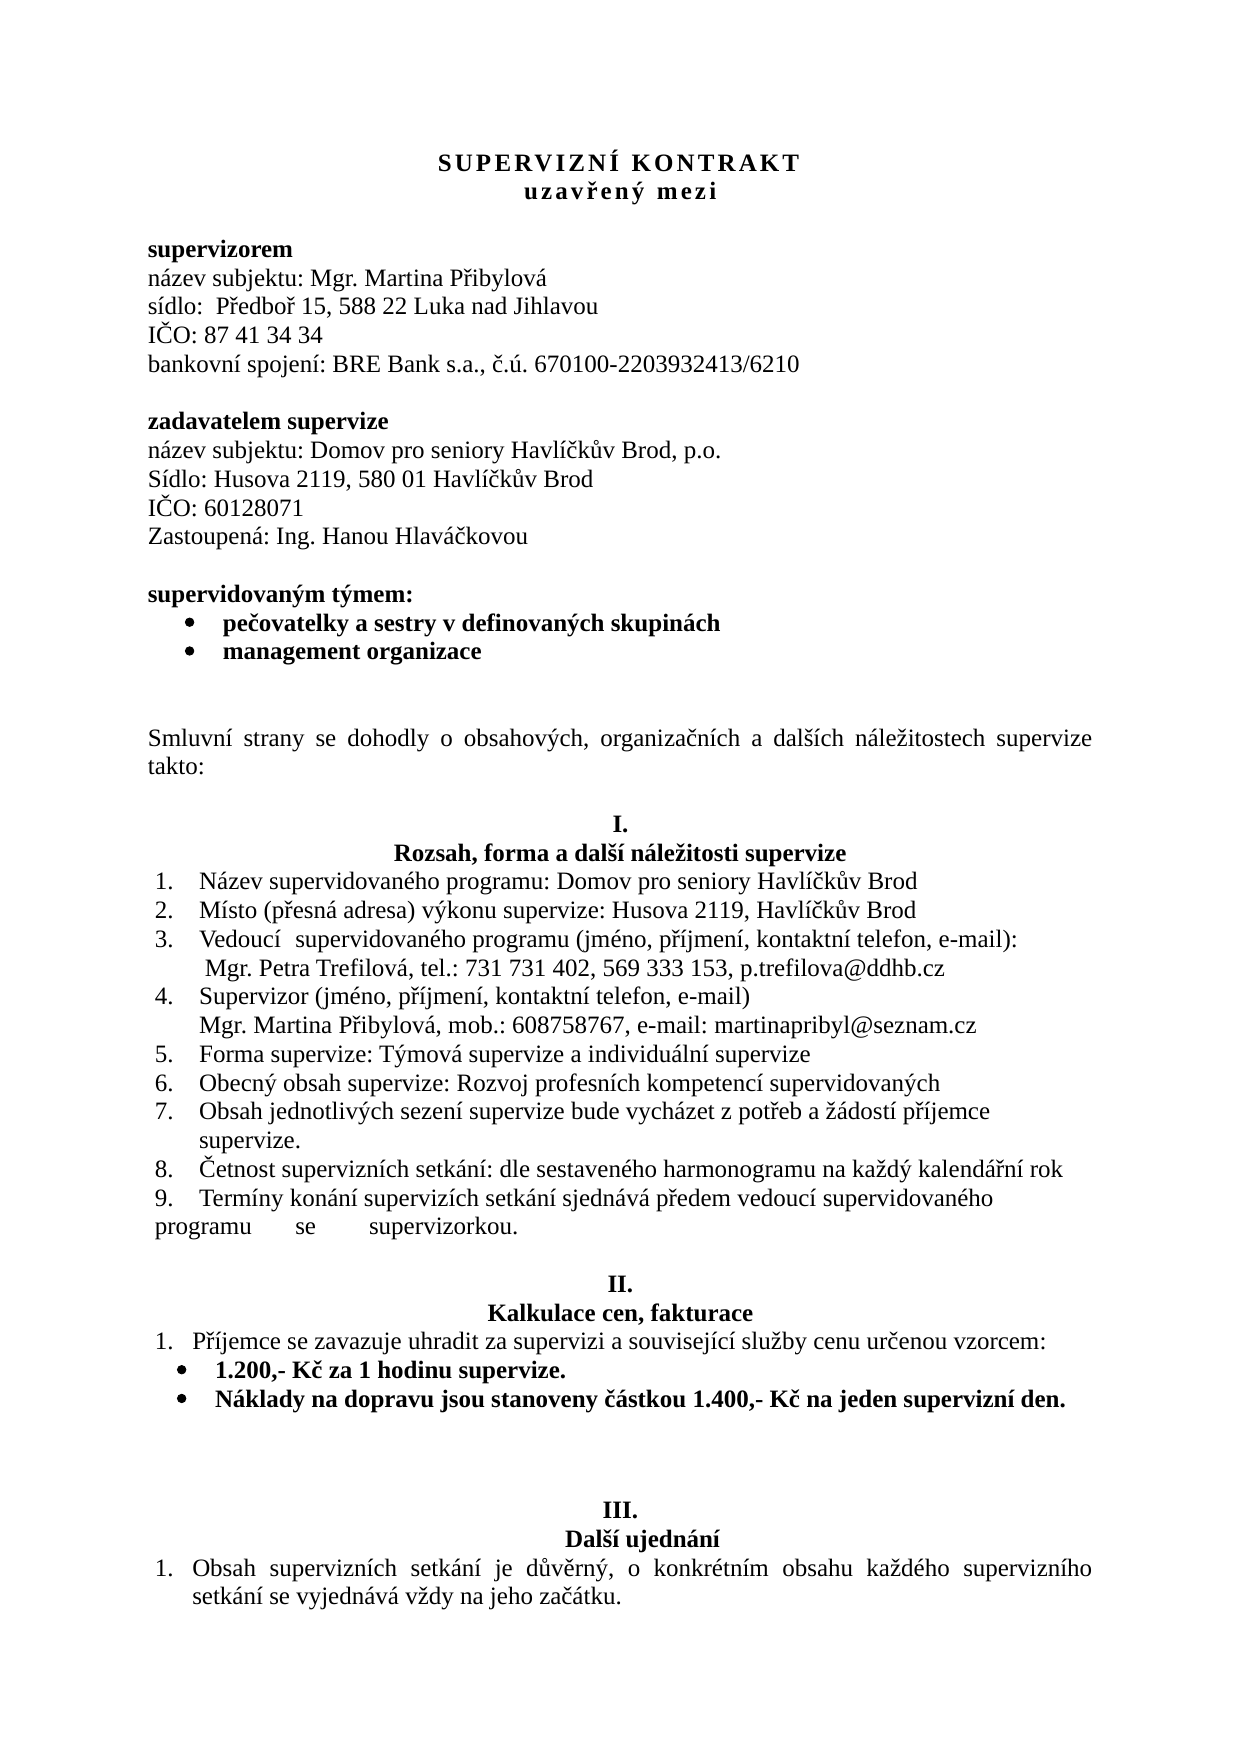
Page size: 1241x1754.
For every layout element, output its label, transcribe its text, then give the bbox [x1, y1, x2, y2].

text IČO: 87 41 34 34 [148, 320, 1093, 349]
subtitle bankovní spojení: BRE Bank s.a., č.ú. 670100-2203932413/6210 [148, 349, 1093, 378]
text I. [148, 809, 1093, 838]
text Mgr. Martina Přibylová, mob.: 608758767, e-mail: martinapribyl@seznam.cz [154, 1010, 1093, 1039]
list Místo (přesná adresa) výkonu supervize: Husova 2119, Havlíčkův Brod [154, 895, 1093, 924]
list Forma supervize: Týmová supervize a individuální supervize [154, 1039, 1093, 1068]
list pečovatelky a sestry v definovaných skupinách [185, 608, 1093, 636]
list Supervizor (jméno, příjmení, kontaktní telefon, e-mail) [154, 981, 1093, 1010]
list management organizace [185, 636, 1093, 665]
text Rozsah, forma a další náležitosti supervize [148, 838, 1093, 866]
list 1.200,- Kč za 1 hodinu supervize. [177, 1355, 1093, 1384]
list Obecný obsah supervize: Rozvoj profesních kompetencí supervidovaných [154, 1068, 1093, 1096]
subtitle IČO: 60128071 [148, 493, 1093, 521]
subtitle zadavatelem supervize [148, 406, 1093, 435]
text Mgr. Petra Trefilová, tel.: 731 731 402, 569 333 153, p.trefilova@ddhb.cz [154, 953, 1093, 981]
list Náklady na dopravu jsou stanoveny částkou 1.400,- Kč na jeden supervizní den. [177, 1384, 1093, 1413]
text název subjektu: Domov pro seniory Havlíčkův Brod, p.o. [148, 435, 1093, 464]
subtitle Sídlo: Husova 2119, 580 01 Havlíčkův Brod [148, 464, 1093, 493]
list Četnost supervizních setkání: dle sestaveného harmonogramu na každý kalendářní rok [154, 1154, 1093, 1183]
text III. Další ujednání [148, 1495, 1093, 1553]
text II. [148, 1269, 1093, 1298]
subtitle SUPERVIZNÍ KONTRAKT uzavřený mezi [148, 148, 1093, 205]
text supervidovaným týmem: [148, 579, 1093, 608]
text Smluvní strany se dohodly o obsahových, organizačních a dalších náležitostech supervize takto: [148, 723, 1093, 780]
subtitle Zastoupená: Ing. Hanou Hlaváčkovou [148, 521, 1093, 550]
subtitle supervizorem [148, 234, 1093, 263]
list Obsah jednotlivých sezení supervize bude vycházet z potřeb a žádostí příjemce supervize. [154, 1096, 1093, 1154]
list Název supervidovaného programu: Domov pro seniory Havlíčkův Brod [154, 866, 1093, 895]
text Kalkulace cen, fakturace [148, 1298, 1093, 1326]
list Termíny konání supervizích setkání sjednává předem vedoucí supervidovaného programu se supervizorkou. [154, 1183, 1093, 1269]
subtitle název subjektu: Mgr. Martina Přibylová [148, 263, 1093, 291]
list Obsah supervizních setkání je důvěrný, o konkrétním obsahu každého supervizního setkání se vyjednává vždy na jeho začátku. [154, 1553, 1093, 1610]
list Vedoucí supervidovaného programu (jméno, příjmení, kontaktní telefon, e-mail): [154, 924, 1093, 953]
list Příjemce se zavazuje uhradit za supervizi a související služby cenu určenou vzorcem: [154, 1326, 1093, 1355]
subtitle sídlo: Předboř 15, 588 22 Luka nad Jihlavou [148, 291, 1093, 320]
